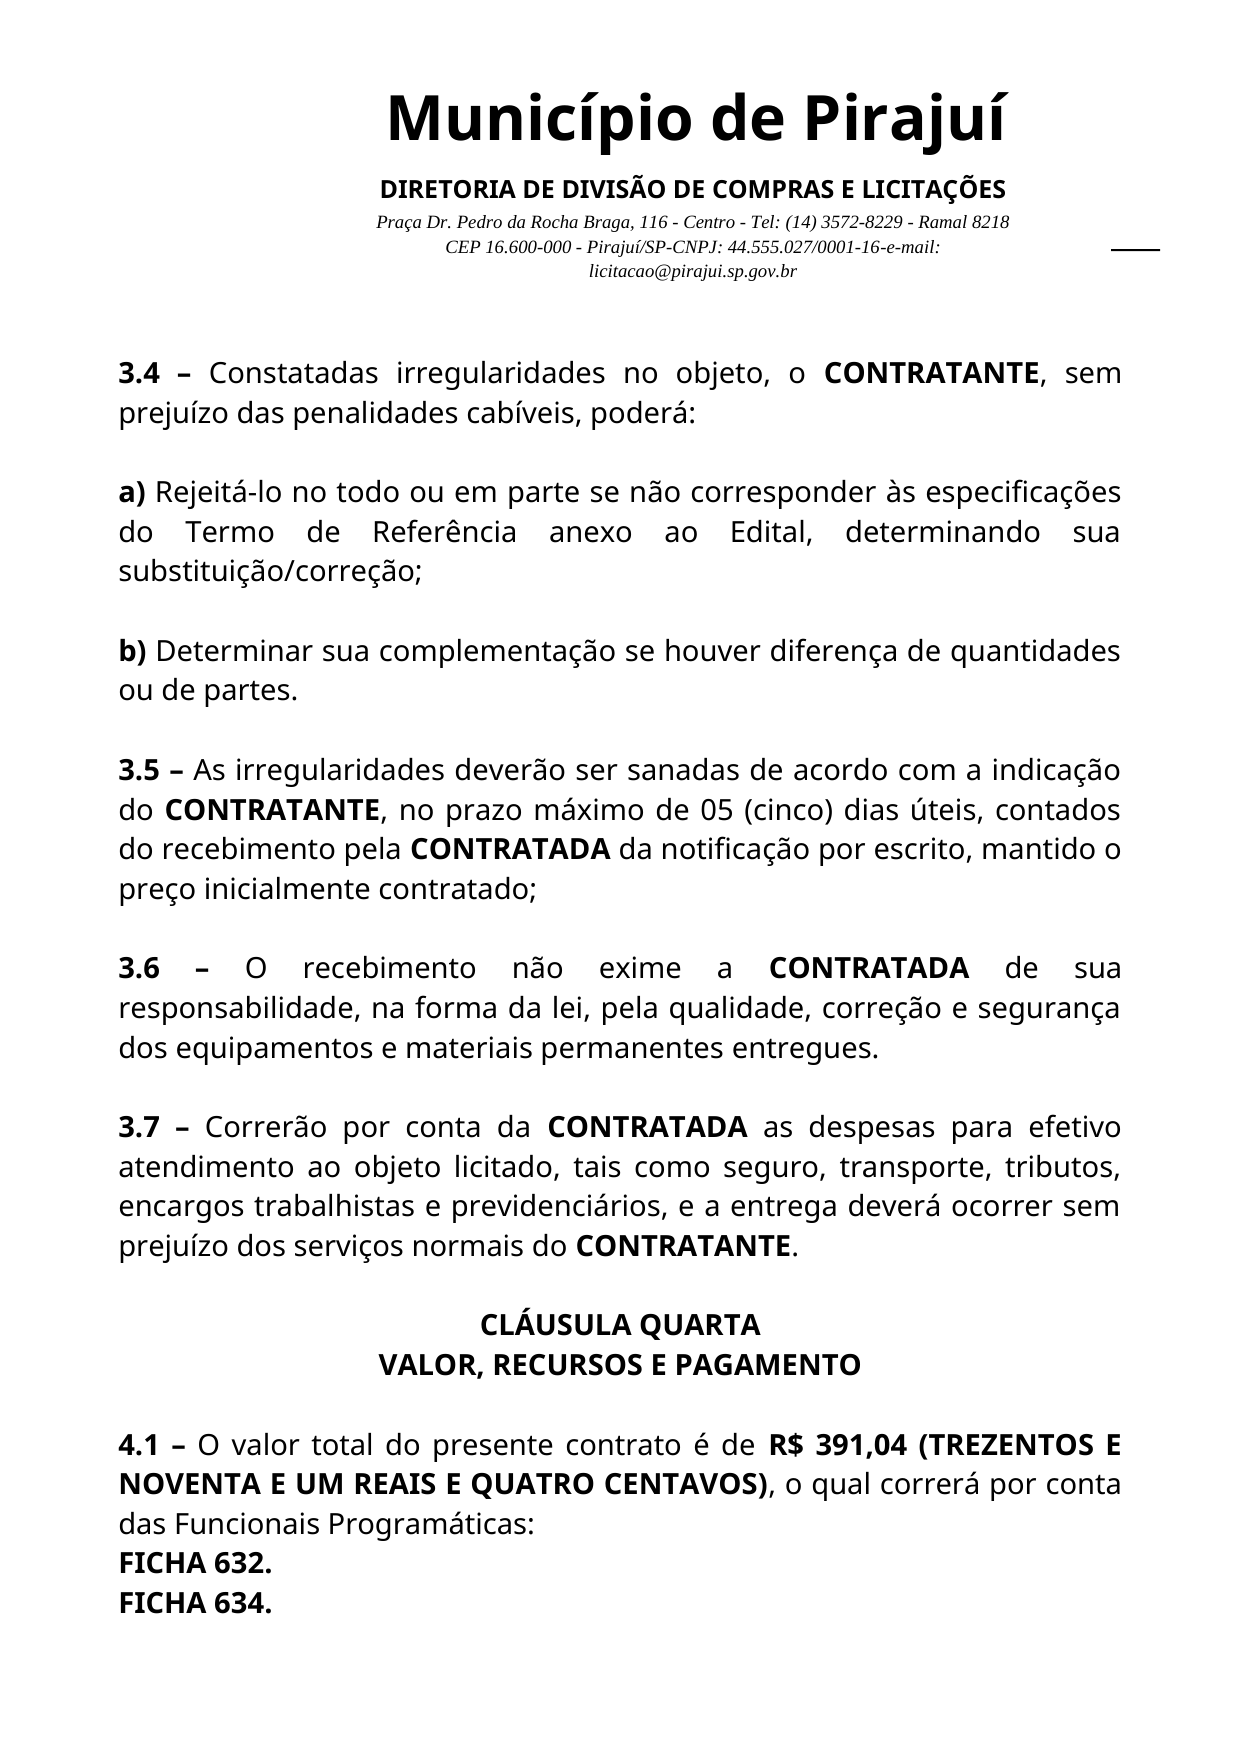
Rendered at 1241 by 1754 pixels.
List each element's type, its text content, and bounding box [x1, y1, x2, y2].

text 4.1 – O valor total do presente contrato é de R$ 391,04 (TREZENTOS E NOVENTA E UM REAIS E QUATRO CENTAVOS), o qual correrá por conta das Funcionais Programáticas: [118, 1424, 1122, 1543]
text FICHA 632. [118, 1543, 1122, 1582]
text CLÁUSULA QUARTA [118, 1305, 1122, 1344]
text 3.7 – Correrão por conta da CONTRATADA as despesas para efetivo atendimento ao objeto licitado, tais como seguro, transporte, tributos, encargos trabalhistas e previdenciários, e a entrega deverá ocorrer sem prejuízo dos serviços normais do CONTRATANTE. [118, 1106, 1122, 1265]
text b) Determinar sua complementação se houver diferença de quantidades ou de partes. [118, 630, 1122, 709]
text 3.4 – Constatadas irregularidades no objeto, o CONTRATANTE, sem prejuízo das penalidades cabíveis, poderá: [118, 352, 1122, 432]
text a) Rejeitá-lo no todo ou em parte se não corresponder às especificações do Termo de Referência anexo ao Edital, determinando sua substituição/correção; [118, 471, 1122, 590]
text FICHA 634. [118, 1582, 1122, 1622]
text VALOR, RECURSOS E PAGAMENTO [118, 1344, 1122, 1384]
text 3.5 – As irregularidades deverão ser sanadas de acordo com a indicação do CONTRATANTE, no prazo máximo de 05 (cinco) dias úteis, contados do recebimento pela CONTRATADA da notificação por escrito, mantido o preço inicialmente contratado; [118, 749, 1122, 908]
text 3.6 – O recebimento não exime a CONTRATADA de sua responsabilidade, na forma da lei, pela qualidade, correção e segurança dos equipamentos e materiais permanentes entregues. [118, 947, 1122, 1067]
